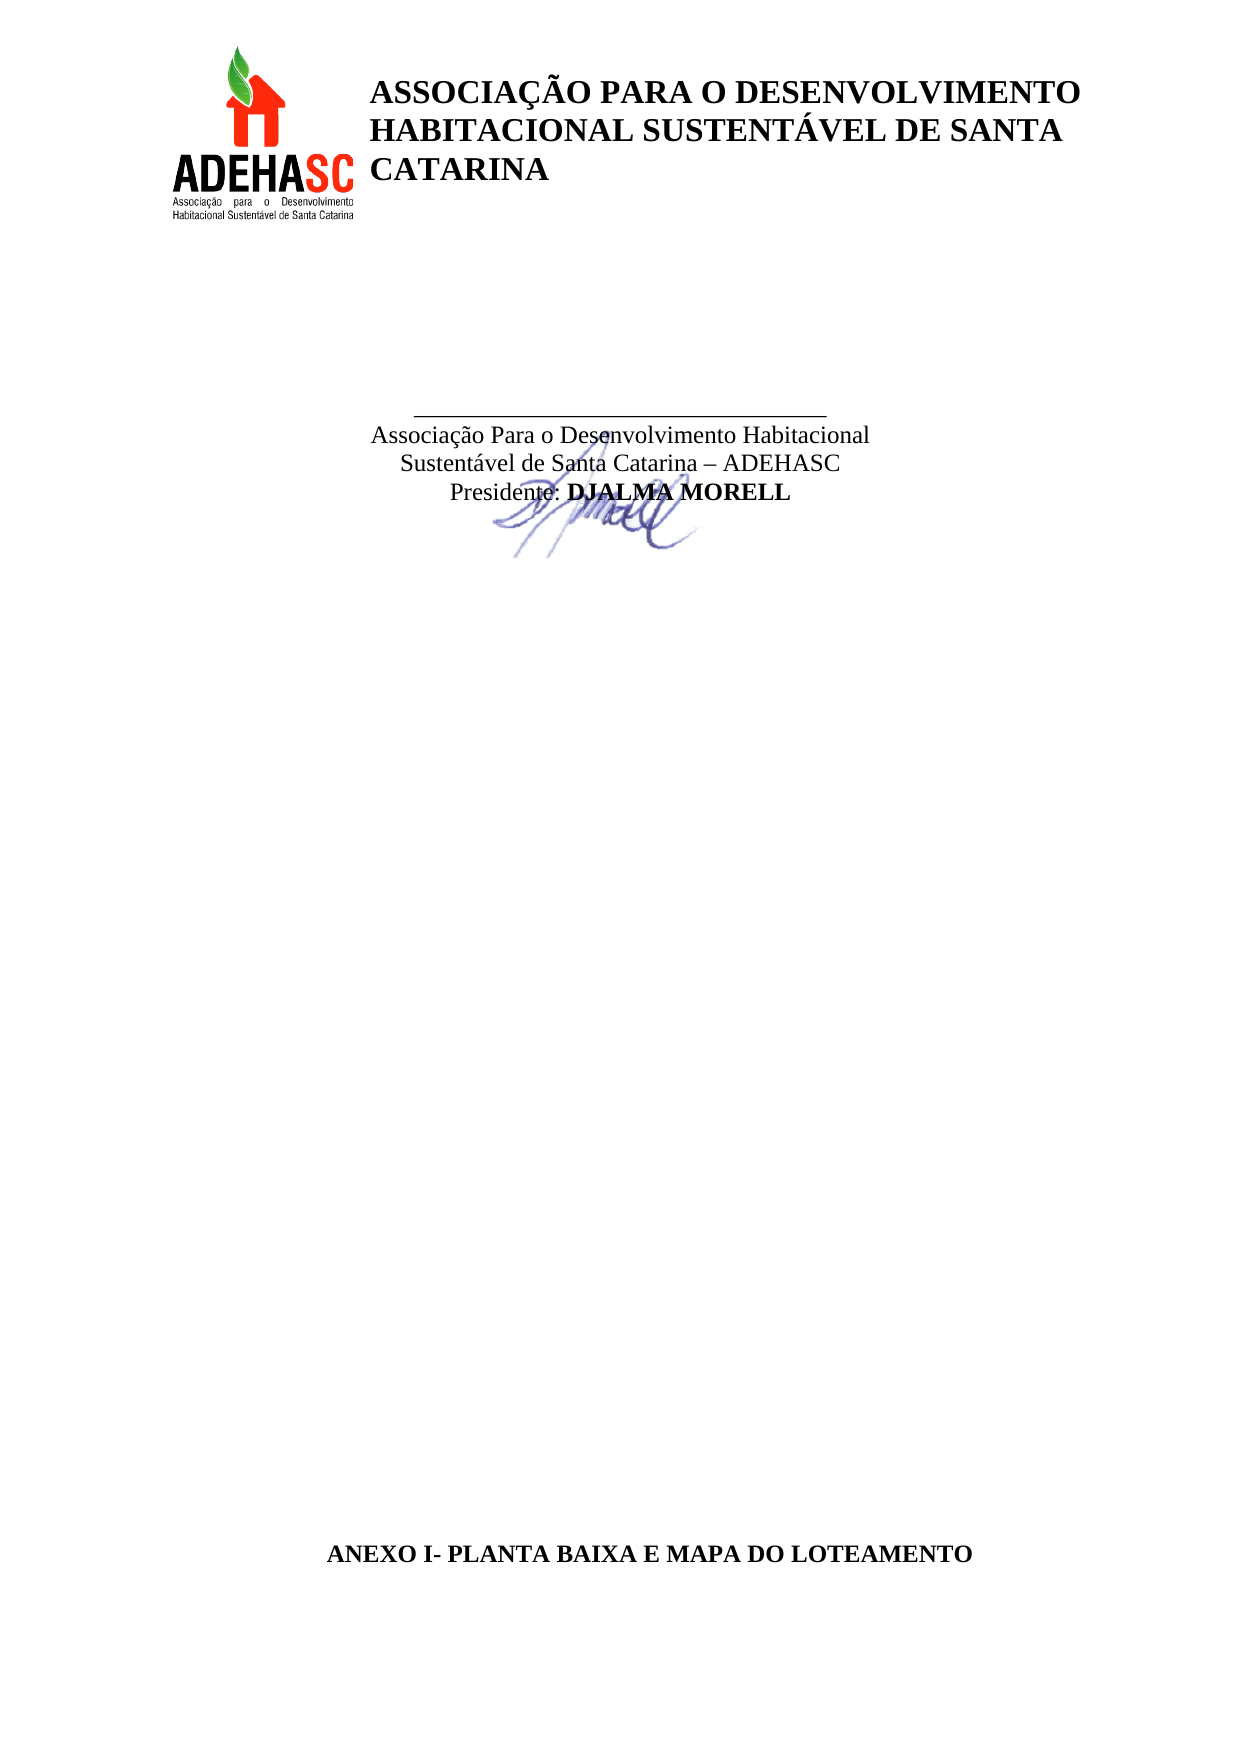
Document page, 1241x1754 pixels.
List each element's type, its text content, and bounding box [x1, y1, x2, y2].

text Associação Para o Desenvolvimento Habitacional [89, 420, 1152, 448]
picture [165, 46, 354, 223]
text _________________________________ [89, 391, 1152, 420]
text ANEXO I- PLANTA BAIXA E MAPA DO LOTEAMENTO [89, 1539, 1152, 1567]
text Presidente: DJALMA MORELL [89, 477, 1152, 506]
picture [489, 506, 721, 558]
text Sustentável de Santa Catarina – ADEHASC [89, 448, 1152, 477]
